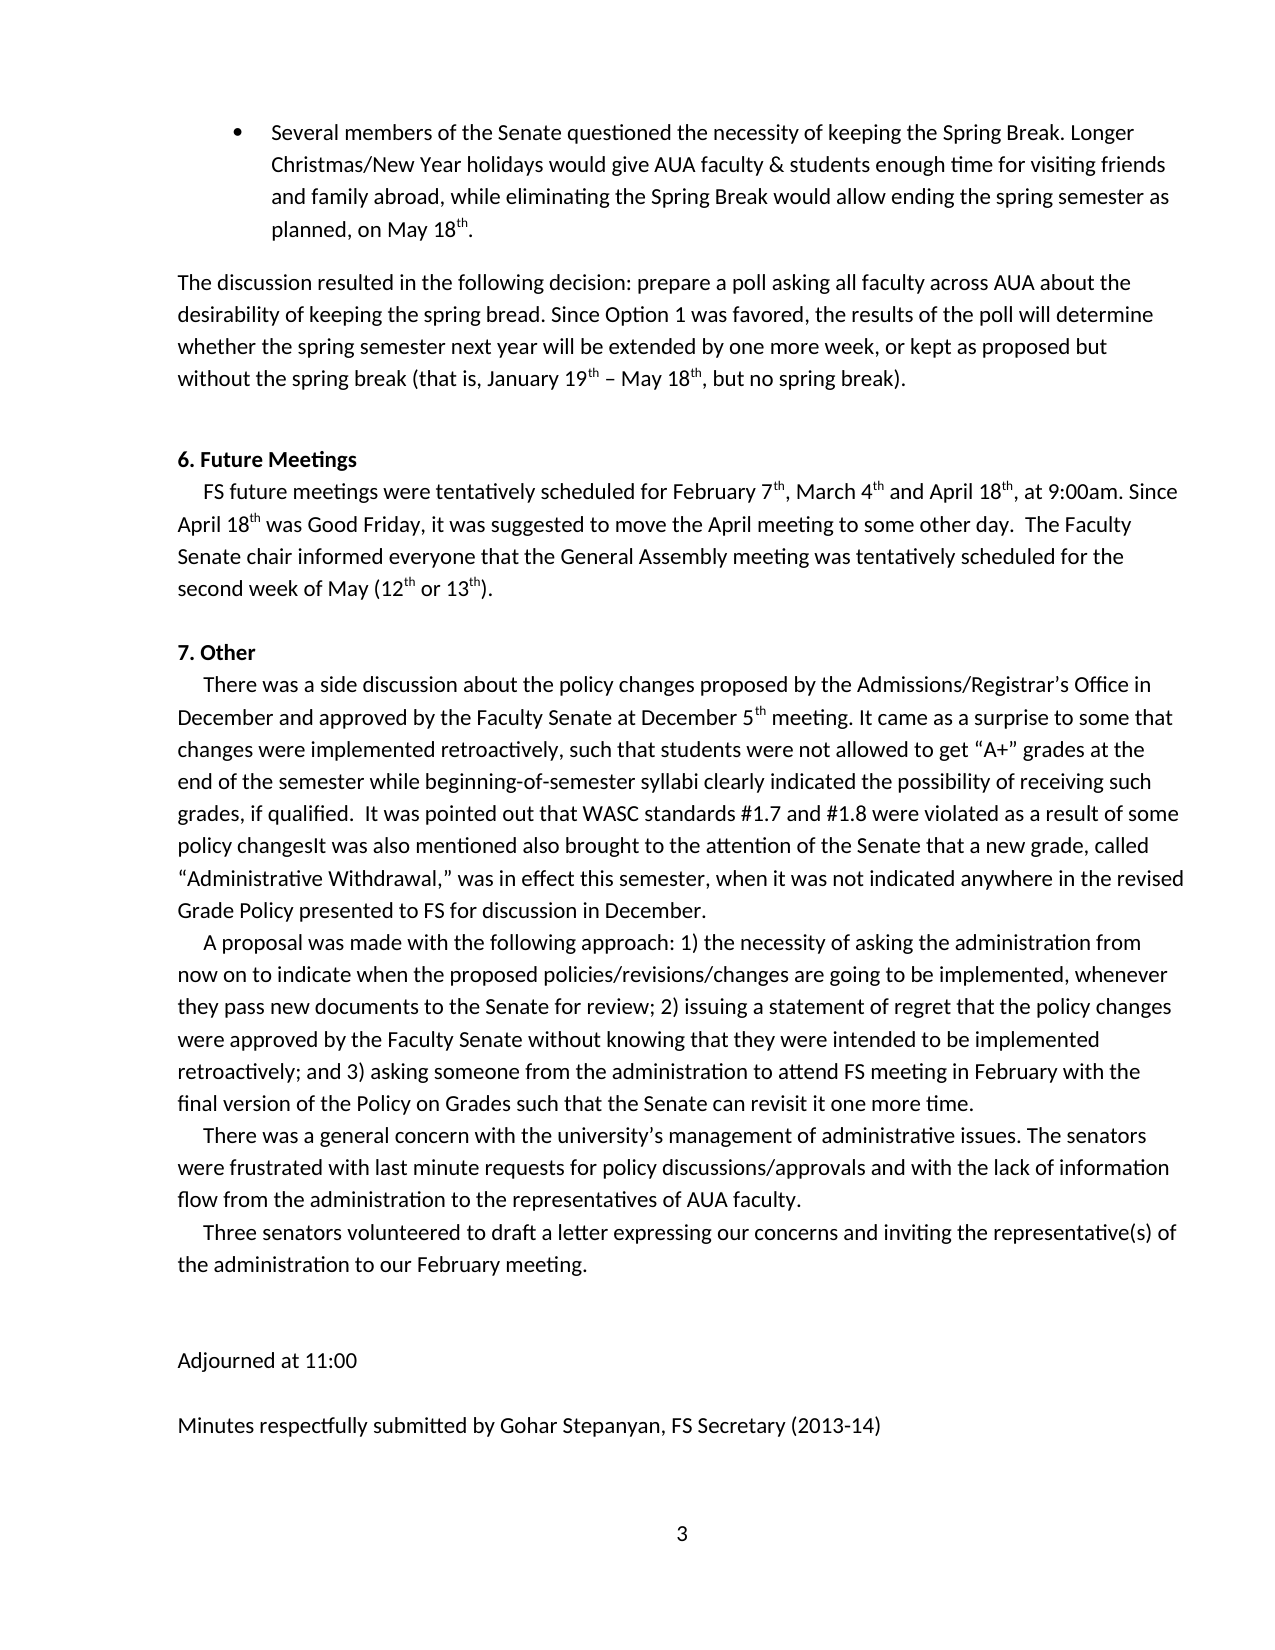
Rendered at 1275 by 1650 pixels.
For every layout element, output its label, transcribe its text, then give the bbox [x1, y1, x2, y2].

text There was a general concern with the university’s management of administrative issues. The senators were frustrated with last minute requests for policy discussions/approvals and with the lack of information flow from the administration to the representatives of AUA faculty. [177, 1121, 1186, 1214]
text 6. Future Meetings [177, 445, 1186, 473]
list Several members of the Senate questioned the necessity of keeping the Spring Break. Longer Christmas/New Year holidays would give AUA faculty & students enough time for visiting friends and family abroad, while eliminating the Spring Break would allow ending the spring semester as planned, on May 18th. [233, 118, 1186, 243]
text 7. Other [177, 638, 1186, 666]
text Adjourned at 11:00 [177, 1347, 1186, 1374]
text FS future meetings were tentatively scheduled for February 7th, March 4th and April 18th, at 9:00am. Since April 18th was Good Friday, it was suggested to move the April meeting to some other day. The Faculty Senate chair informed everyone that the General Assembly meeting was tentatively scheduled for the second week of May (12th or 13th). [177, 477, 1186, 602]
text The discussion resulted in the following decision: prepare a poll asking all faculty across AUA about the desirability of keeping the spring bread. Since Option 1 was favored, the results of the poll will determine whether the spring semester next year will be extended by one more week, or kept as proposed but without the spring break (that is, January 19th – May 18th, but no spring break). [177, 268, 1186, 392]
text Three senators volunteered to draft a letter expressing our concerns and inviting the representative(s) of the administration to our February meeting. [177, 1218, 1186, 1278]
text A proposal was made with the following approach: 1) the necessity of asking the administration from now on to indicate when the proposed policies/revisions/changes are going to be implemented, whenever they pass new documents to the Senate for review; 2) issuing a statement of regret that the policy changes were approved by the Faculty Senate without knowing that they were intended to be implemented retroactively; and 3) asking someone from the administration to attend FS meeting in February with the final version of the Policy on Grades such that the Senate can revisit it one more time. [177, 928, 1186, 1117]
text There was a side discussion about the policy changes proposed by the Admissions/Registrar’s Office in December and approved by the Faculty Senate at December 5th meeting. It came as a surprise to some that changes were implemented retroactively, such that students were not allowed to get “A+” grades at the end of the semester while beginning-of-semester syllabi clearly indicated the possibility of receiving such grades, if qualified. It was pointed out that WASC standards #1.7 and #1.8 were violated as a result of some policy changesIt was also mentioned also brought to the attention of the Senate that a new grade, called “Administrative Withdrawal,” was in effect this semester, when it was not indicated anywhere in the revised Grade Policy presented to FS for discussion in December. [177, 671, 1186, 924]
text Minutes respectfully submitted by Gohar Stepanyan, FS Secretary (2013-14) [177, 1411, 1186, 1439]
